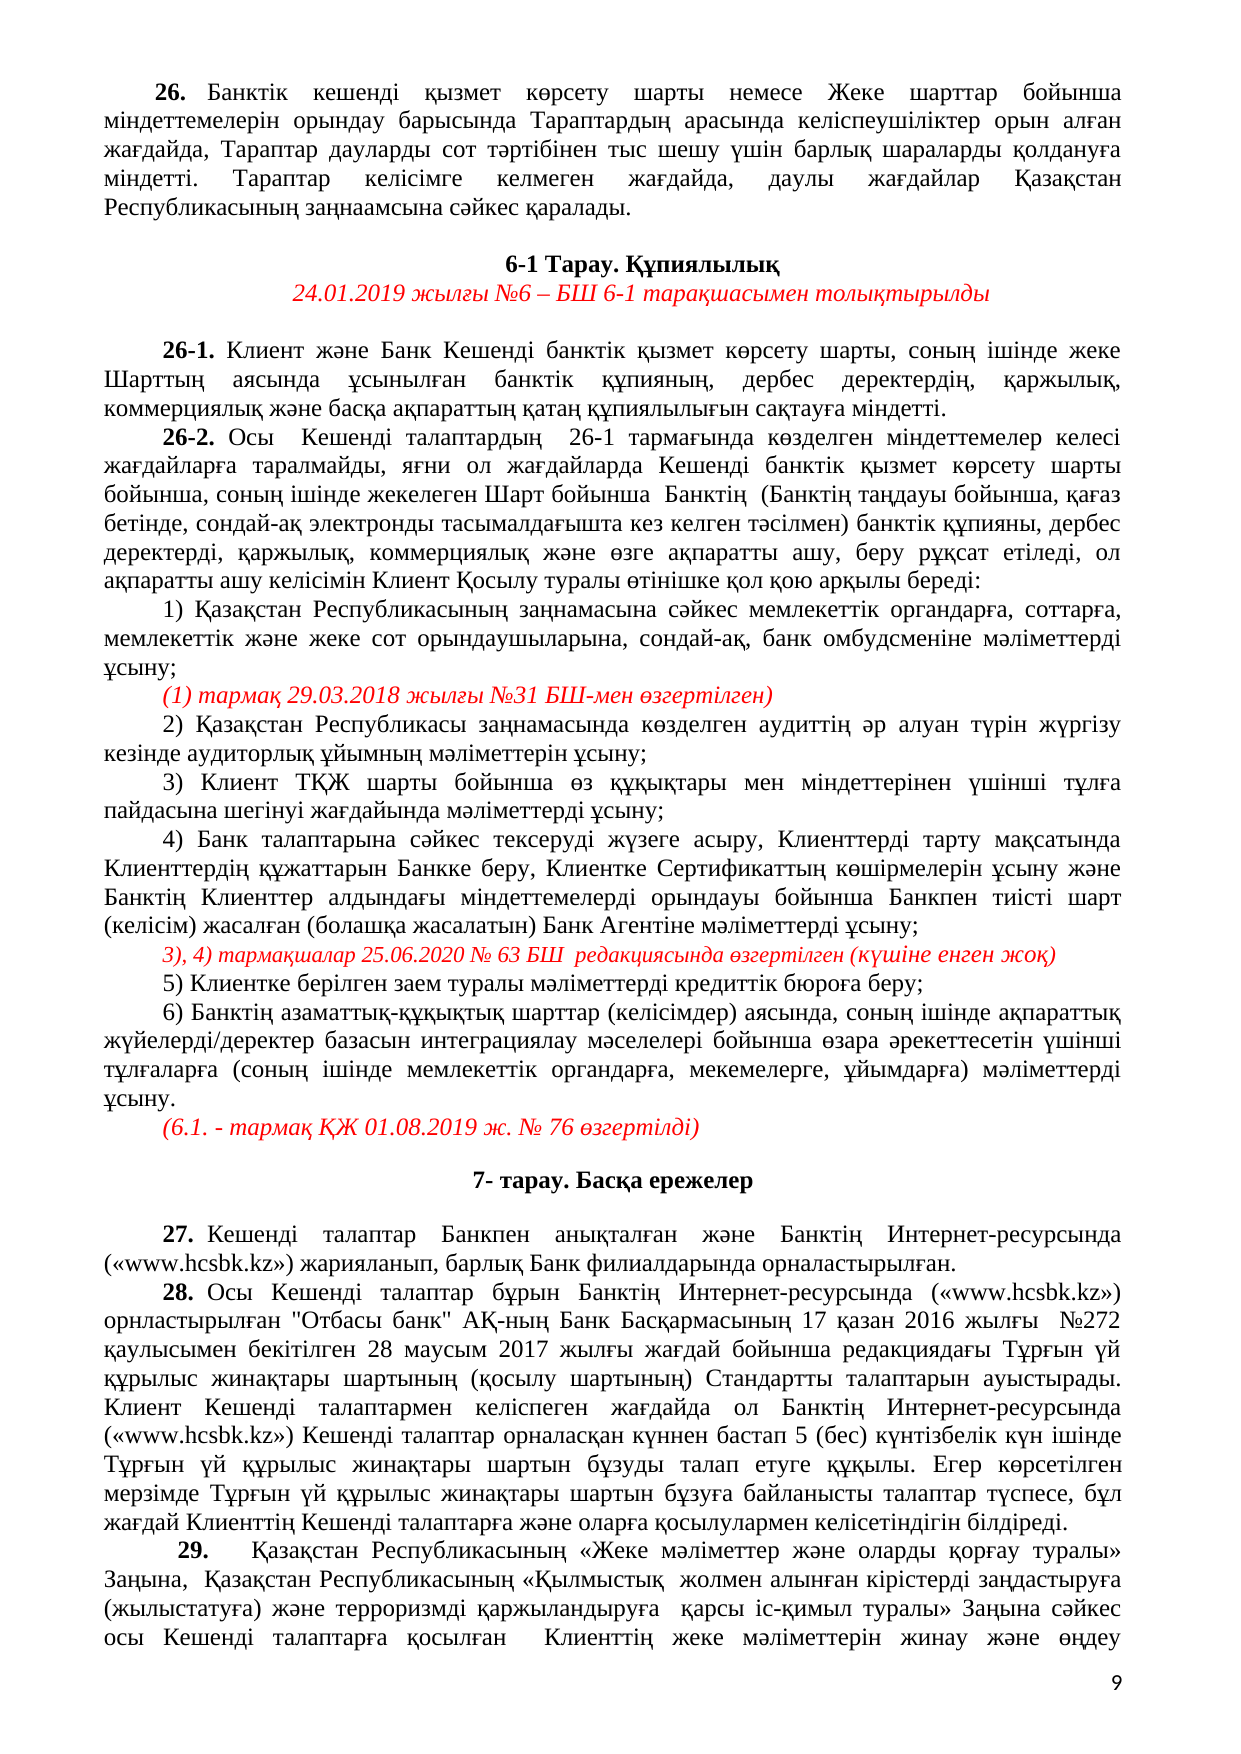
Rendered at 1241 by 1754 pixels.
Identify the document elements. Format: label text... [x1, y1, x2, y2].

text 3) Клиент ТҚЖ шарты бойынша өз құқықтары мен міндеттерінен үшінші тұлға пайдасына шегінуі жағдайында мәліметтерді ұсыну; [103, 767, 1122, 824]
text 5) Клиентке берілген заем туралы мәліметтерді кредиттік бюроға беру; [103, 968, 1122, 997]
text 7- тарау. Басқа ережелер [103, 1166, 1122, 1194]
list Осы Кешенді талаптар бұрын Банктің Интернет-ресурсында («www.hcsbk.kz») орнластырылған "Отбасы банк" АҚ-ның Банк Басқармасының 17 қазан 2016 жылғы №272 қаулысымен бекітілген 28 маусым 2017 жылғы жағдай бойынша редакциядағы Тұрғын үй құрылыс жинақтары шартының (қосылу шартының) Стандартты талаптарын ауыстырады. Клиент Кешенді талаптармен келіспеген жағдайда ол Банктің Интернет-ресурсында («www.hcsbk.kz») Кешенді талаптар орналасқан күннен бастап 5 (бес) күнтізбелік күн ішінде Тұрғын үй құрылыс жинақтары шартын бұзуды талап етуге құқылы. Егер көрсетілген мерзімде Тұрғын үй құрылыс жинақтары шартын бұзуға байланысты талаптар түспесе, бұл жағдай Клиенттің Кешенді талаптарға және оларға қосылулармен келісетіндігін білдіреді. [103, 1277, 1122, 1536]
text 24.01.2019 жылғы №6 – БШ 6-1 тарақшасымен толықтырылды [103, 278, 1122, 307]
list Кешенді талаптар Банкпен анықталған және Банктің Интернет-ресурсында («www.hcsbk.kz») жарияланып, барлық Банк филиалдарында орналастырылған. [103, 1219, 1122, 1277]
text 26-1. Клиент және Банк Кешенді банктік қызмет көрсету шарты, соның ішінде жеке Шарттың аясында ұсынылған банктік құпияның, дербес деректердің, қаржылық, коммерциялық және басқа ақпараттың қатаң құпиялылығын сақтауға міндетті. [103, 336, 1122, 422]
text 2) Қазақстан Республикасы заңнамасында көзделген аудиттің әр алуан түрін жүргізу кезінде аудиторлық ұйымның мәліметтерін ұсыну; [103, 709, 1122, 767]
text 26-2. Осы Кешенді талаптардың 26-1 тармағында көзделген міндеттемелер келесі жағдайларға таралмайды, яғни ол жағдайларда Кешенді банктік қызмет көрсету шарты бойынша, соның ішінде жекелеген Шарт бойынша Банктің (Банктің таңдауы бойынша, қағаз бетінде, сондай-ақ электронды тасымалдағышта кез келген тәсілмен) банктік құпияны, дербес деректерді, қаржылық, коммерциялық және өзге ақпаратты ашу, беру рұқсат етіледі, ол ақпаратты ашу келісімін Клиент Қосылу туралы өтінішке қол қою арқылы береді: [103, 422, 1122, 594]
text (1) тармақ 29.03.2018 жылғы №31 БШ-мен өзгертілген) [103, 681, 1122, 709]
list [103, 1536, 1122, 1651]
text 6) Банктің азаматтық-құқықтық шарттар (келісімдер) аясында, соның ішінде ақпараттық жүйелерді/деректер базасын интеграциялау мәселелері бойынша өзара әрекеттесетін үшінші тұлғаларға (соның ішінде мемлекеттік органдарға, мекемелерге, ұйымдарға) мәліметтерді ұсыну. [103, 997, 1122, 1112]
text (6.1. - тармақ ҚЖ 01.08.2019 ж. № 76 өзгертілді) [103, 1112, 1122, 1141]
list Банктік кешенді қызмет көрсету шарты немесе Жеке шарттар бойынша міндеттемелерін орындау барысында Тараптардың арасында келіспеушіліктер орын алған жағдайда, Тараптар дауларды сот тәртібінен тыс шешу үшін барлық шараларды қолдануға міндетті. Тараптар келісімге келмеген жағдайда, даулы жағдайлар Қазақстан Республикасының заңнаамсына сәйкес қаралады. [103, 77, 1122, 221]
text 6-1 Тарау. Құпиялылық [103, 249, 1122, 278]
text 4) Банк талаптарына сәйкес тексеруді жүзеге асыру, Клиенттерді тарту мақсатында Клиенттердің құжаттарын Банкке беру, Клиентке Сертификаттың көшірмелерін ұсыну және Банктің Клиенттер алдындағы міндеттемелерді орындауы бойынша Банкпен тиісті шарт (келісім) жасалған (болашқа жасалатын) Банк Агентіне мәліметтерді ұсыну; [103, 824, 1122, 939]
text 1) Қазақстан Республикасының заңнамасына сәйкес мемлекеттік органдарға, соттарға, мемлекеттік және жеке сот орындаушыларына, сондай-ақ, банк омбудсменіне мәліметтерді ұсыну; [103, 594, 1122, 681]
text 3), 4) тармақшалар 25.06.2020 № 63 БШ редакциясында өзгертілген (күшіне енген жоқ) [103, 939, 1122, 968]
